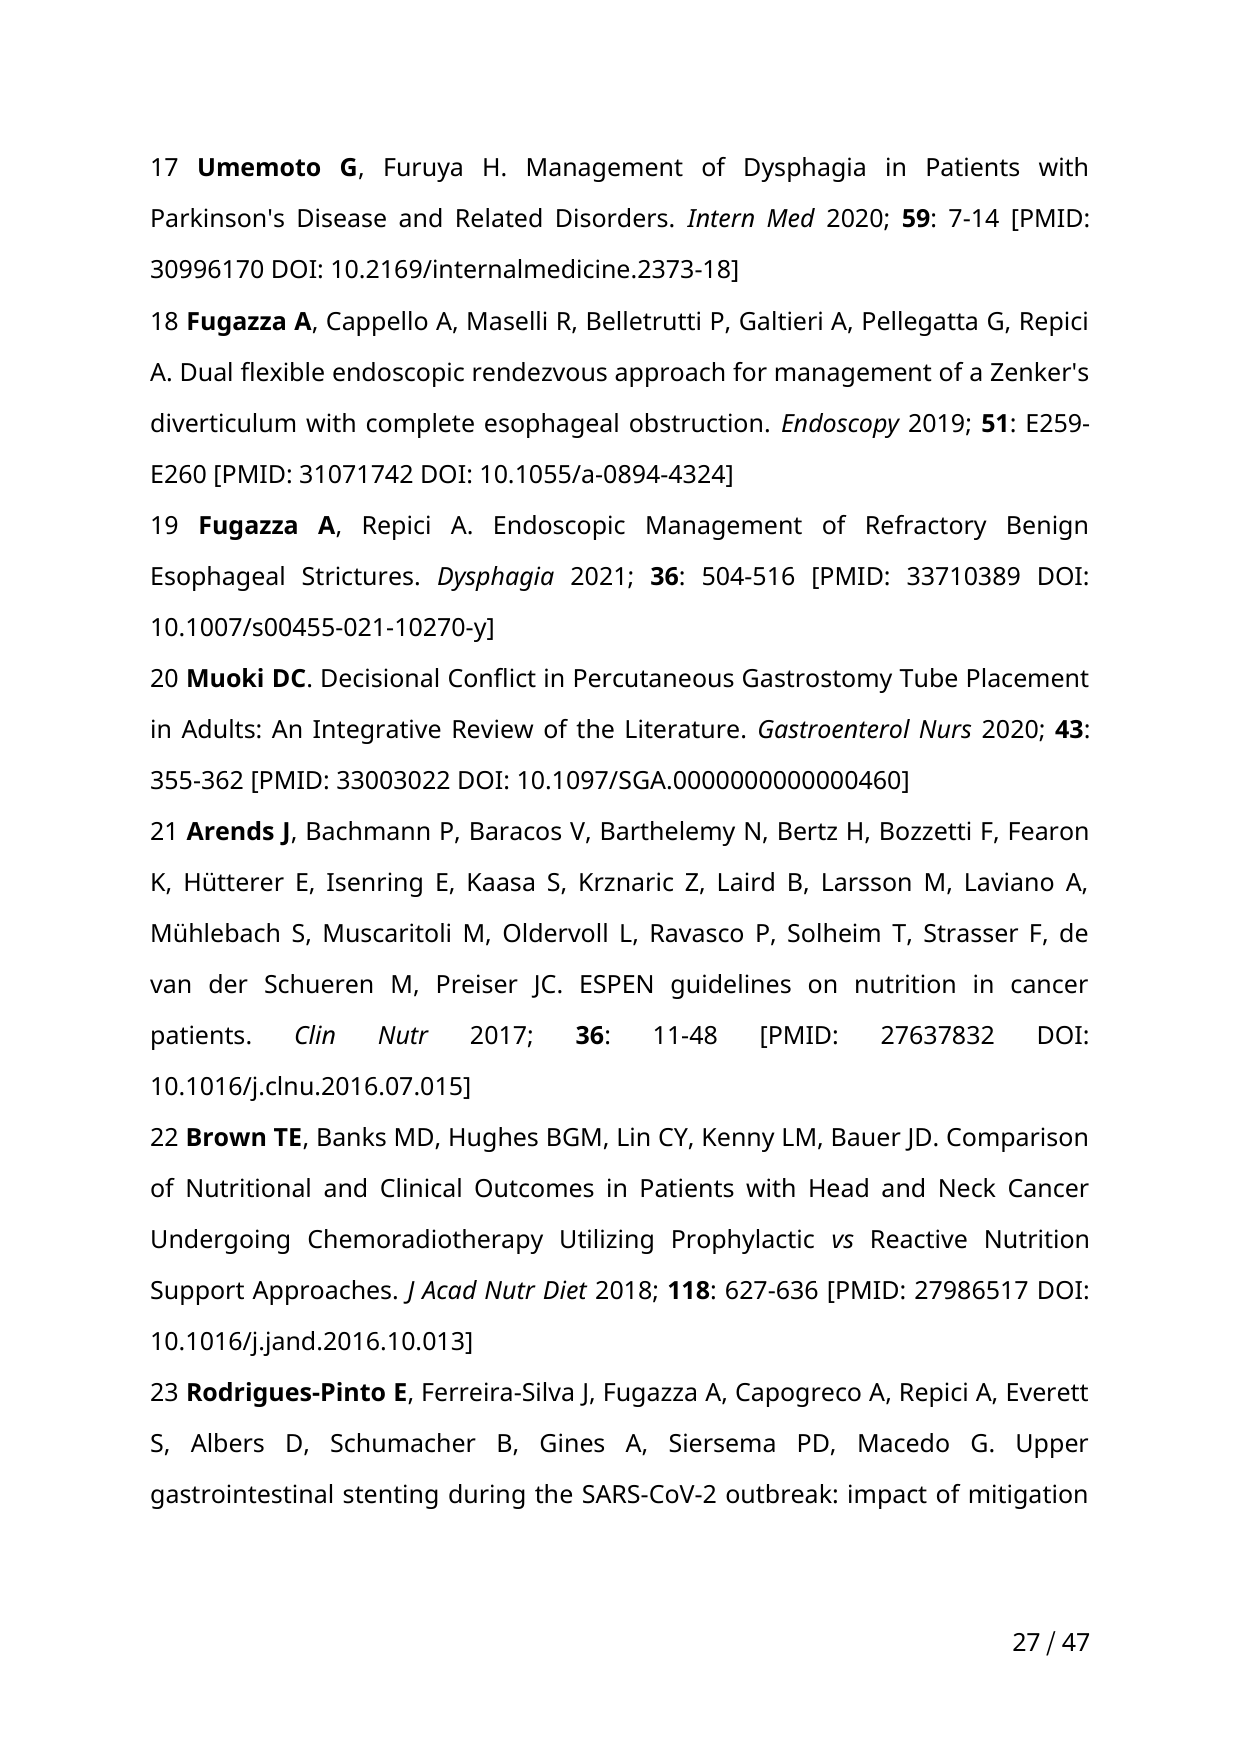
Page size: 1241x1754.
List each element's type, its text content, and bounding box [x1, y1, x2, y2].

text 19 Fugazza A, Repici A. Endoscopic Management of Refractory Benign Esophageal Strictures. Dysphagia 2021; 36: 504-516 [PMID: 33710389 DOI: 10.1007/s00455-021-10270-y] [150, 507, 1090, 643]
text 22 Brown TE, Banks MD, Hughes BGM, Lin CY, Kenny LM, Bauer JD. Comparison of Nutritional and Clinical Outcomes in Patients with Head and Neck Cancer Undergoing Chemoradiotherapy Utilizing Prophylactic vs Reactive Nutrition Support Approaches. J Acad Nutr Diet 2018; 118: 627-636 [PMID: 27986517 DOI: 10.1016/j.jand.2016.10.013] [150, 1120, 1090, 1358]
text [150, 1375, 1090, 1511]
text 20 Muoki DC. Decisional Conflict in Percutaneous Gastrostomy Tube Placement in Adults: An Integrative Review of the Literature. Gastroenterol Nurs 2020; 43: 355-362 [PMID: 33003022 DOI: 10.1097/SGA.0000000000000460] [150, 660, 1090, 797]
text 21 Arends J, Bachmann P, Baracos V, Barthelemy N, Bertz H, Bozzetti F, Fearon K, Hütterer E, Isenring E, Kaasa S, Krznaric Z, Laird B, Larsson M, Laviano A, Mühlebach S, Muscaritoli M, Oldervoll L, Ravasco P, Solheim T, Strasser F, de van der Schueren M, Preiser JC. ESPEN guidelines on nutrition in cancer patients. Clin Nutr 2017; 36: 11-48 [PMID: 27637832 DOI: 10.1016/j.clnu.2016.07.015] [150, 813, 1090, 1103]
text 18 Fugazza A, Cappello A, Maselli R, Belletrutti P, Galtieri A, Pellegatta G, Repici A. Dual flexible endoscopic rendezvous approach for management of a Zenker's diverticulum with complete esophageal obstruction. Endoscopy 2019; 51: E259-E260 [PMID: 31071742 DOI: 10.1055/a-0894-4324] [150, 303, 1090, 490]
text 17 Umemoto G, Furuya H. Management of Dysphagia in Patients with Parkinson's Disease and Related Disorders. Intern Med 2020; 59: 7-14 [PMID: 30996170 DOI: 10.2169/internalmedicine.2373-18] [150, 150, 1090, 286]
